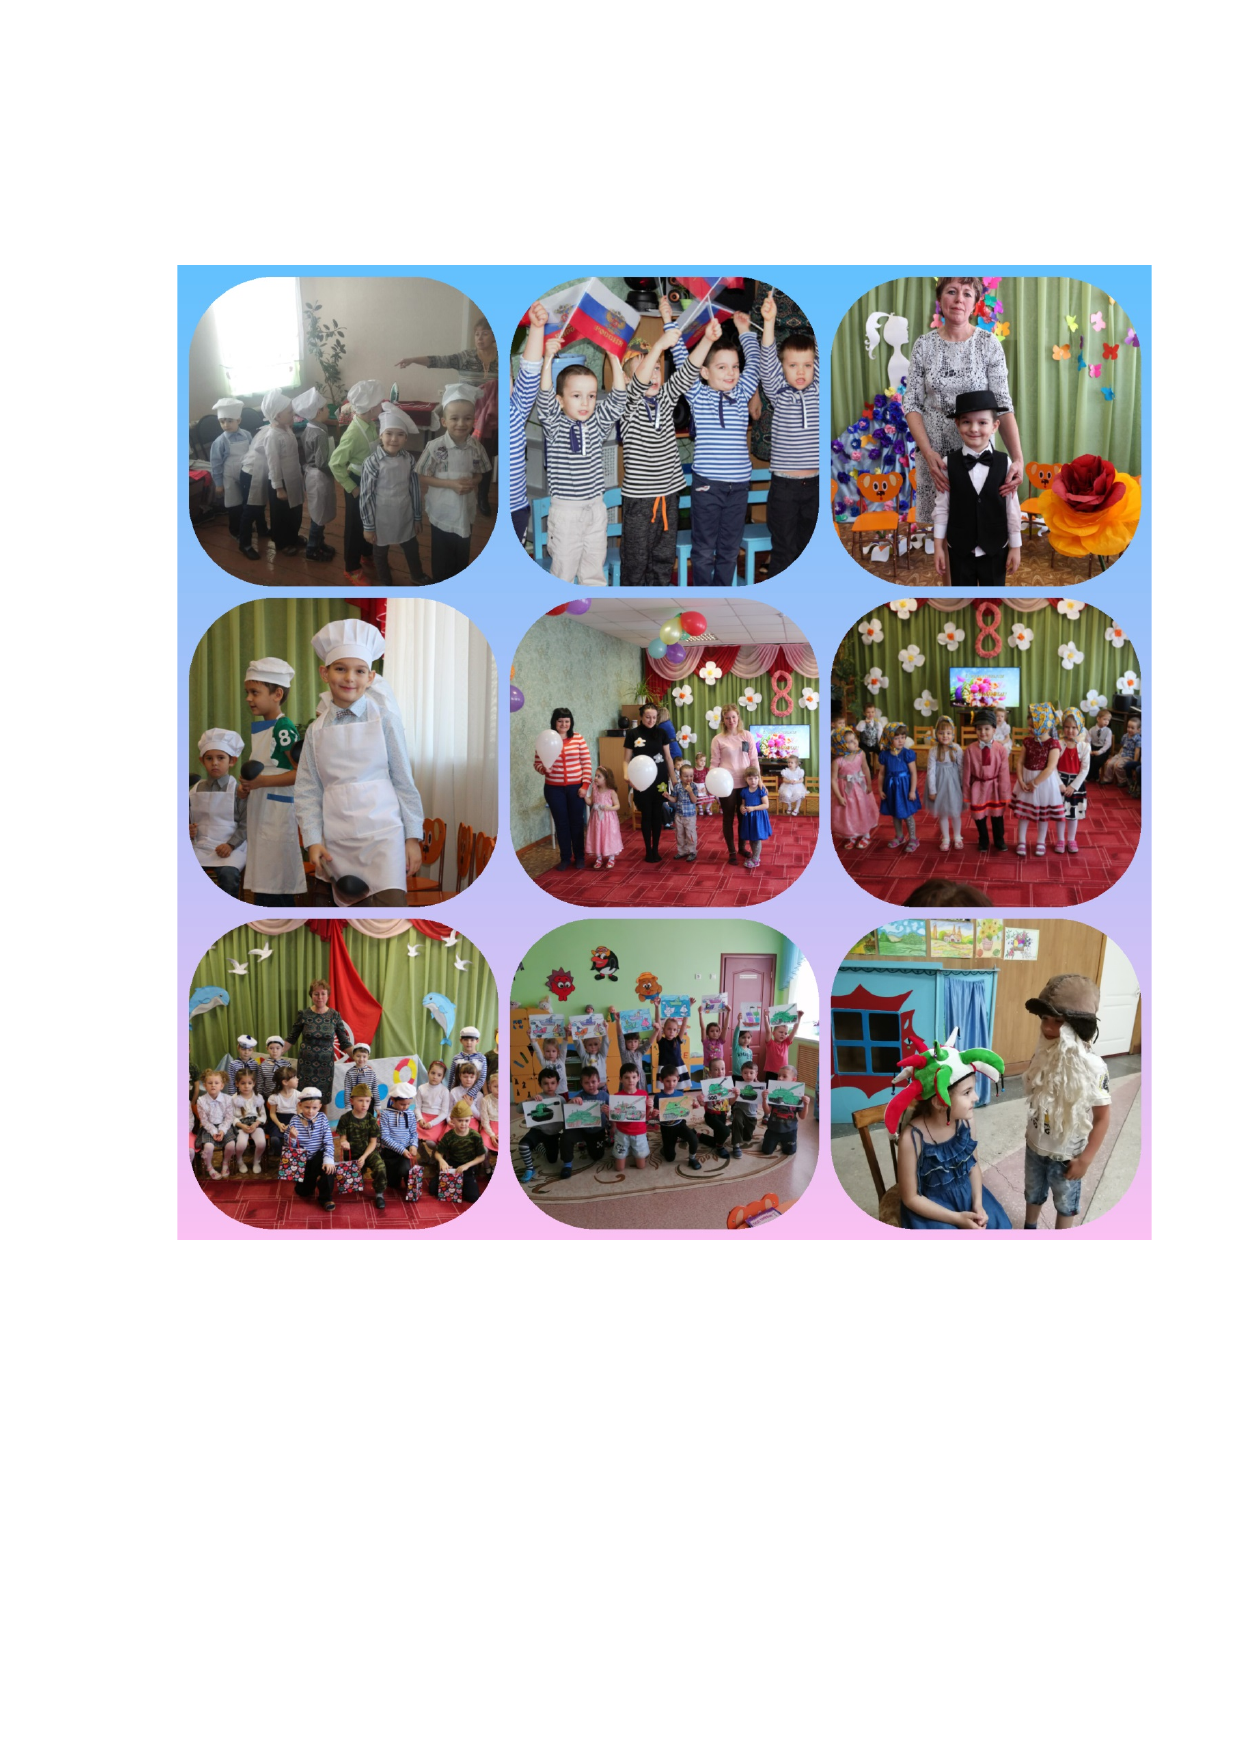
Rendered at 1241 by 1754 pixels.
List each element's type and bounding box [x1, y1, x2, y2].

picture [177, 265, 1152, 1240]
